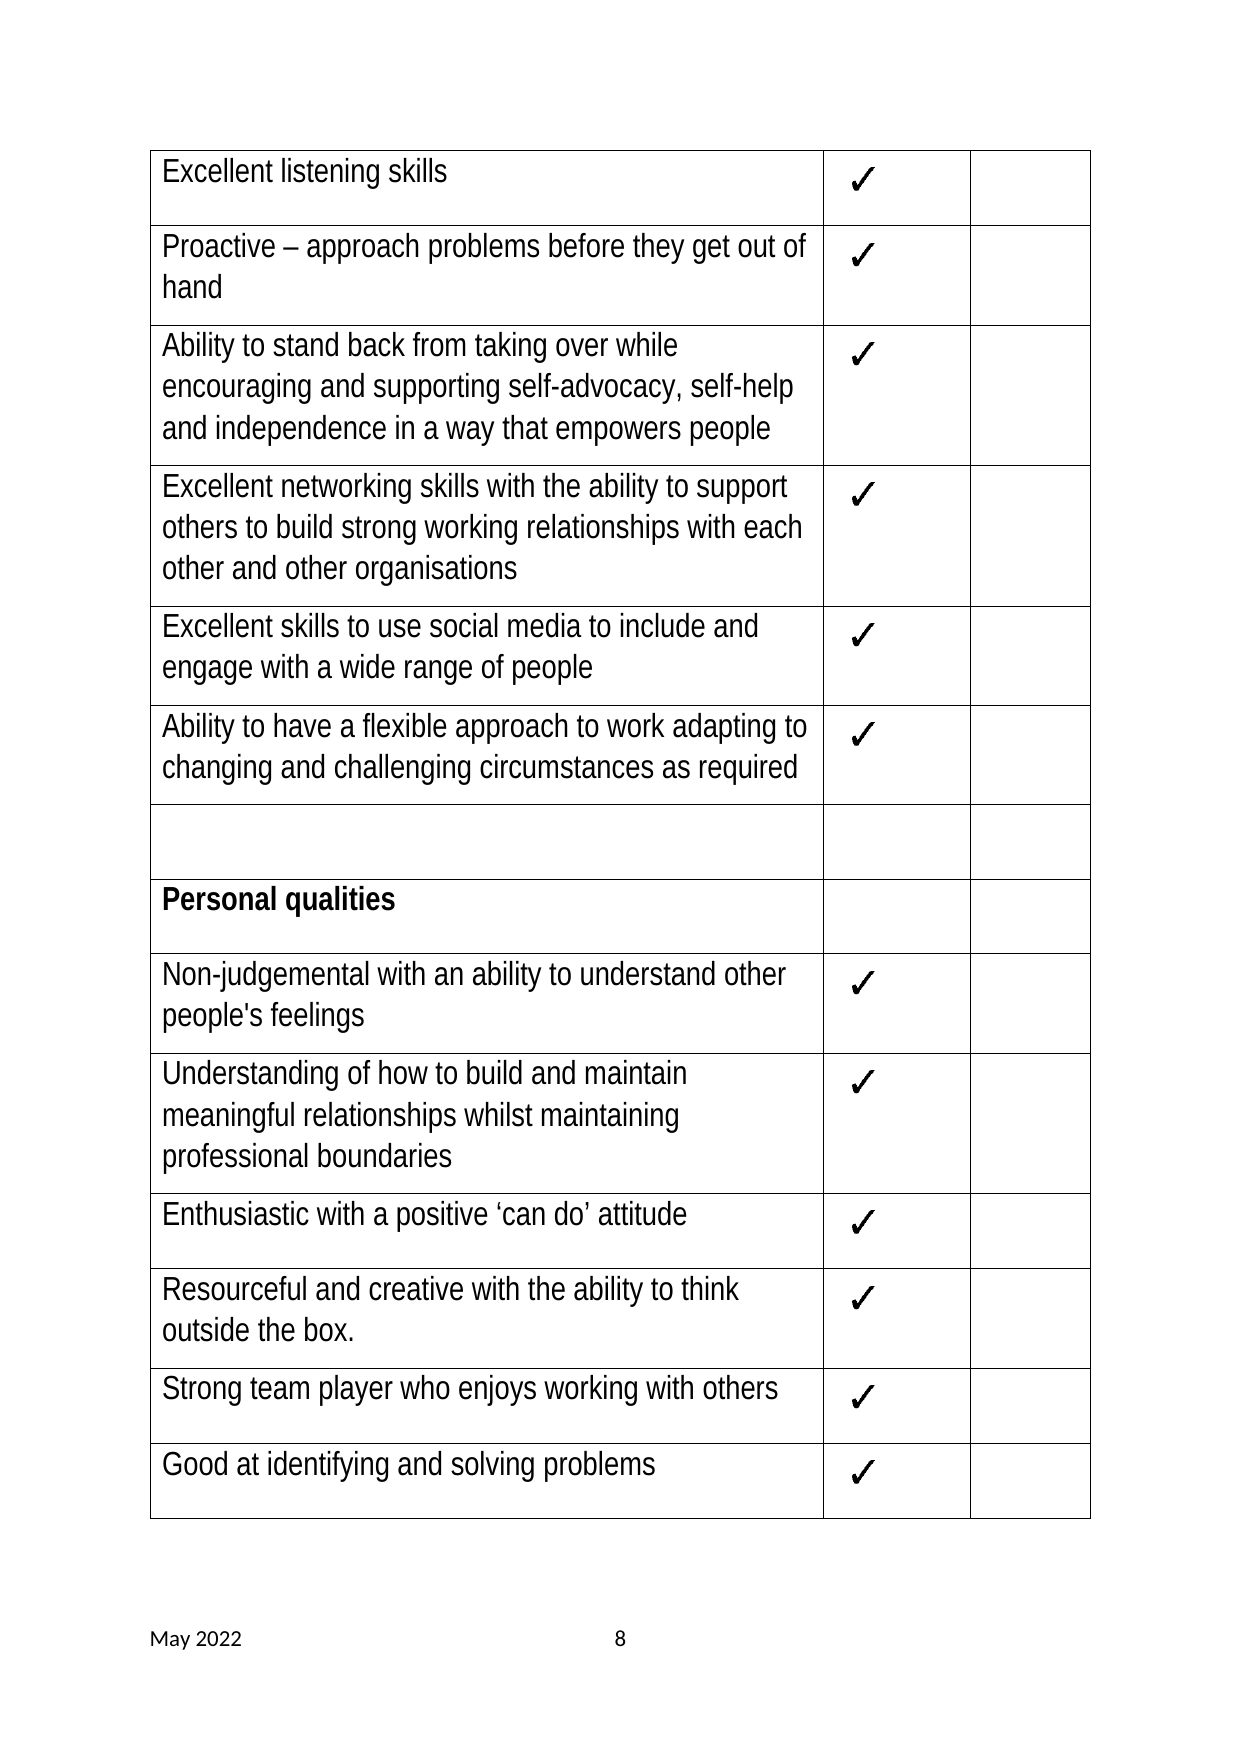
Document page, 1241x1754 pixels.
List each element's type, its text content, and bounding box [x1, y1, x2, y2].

table_cell [824, 1444, 970, 1518]
table_cell Enthusiastic with a positive ‘can do’ attitude [151, 1194, 823, 1268]
picture [835, 325, 891, 381]
picture [835, 1368, 891, 1424]
table_cell [824, 226, 970, 324]
table_cell [824, 880, 970, 953]
picture [835, 226, 891, 282]
table_cell Strong team player who enjoys working with others [151, 1369, 823, 1443]
picture [835, 954, 891, 1010]
table_cell [971, 1444, 1090, 1518]
table_cell [971, 326, 1090, 465]
table_cell Ability to have a flexible approach to work adapting to changing and challenging circumstances as required [151, 706, 823, 804]
table_cell Personal qualities [151, 880, 823, 953]
table_cell [824, 706, 970, 804]
table_cell [824, 805, 970, 879]
table_cell Proactive – approach problems before they get out of hand [151, 226, 823, 324]
table_cell [971, 607, 1090, 705]
picture [835, 705, 891, 762]
table_cell Excellent skills to use social media to include and engage with a wide range of people [151, 607, 823, 705]
table_cell [971, 706, 1090, 804]
table_cell [971, 954, 1090, 1052]
table_cell [971, 226, 1090, 324]
table_cell [824, 1054, 970, 1193]
table_cell [971, 151, 1090, 225]
table_cell [971, 1054, 1090, 1193]
picture [835, 1269, 891, 1325]
table_cell Ability to stand back from taking over while encouraging and supporting self-advocacy, self-help and independence in a way that empowers people [151, 326, 823, 465]
table_cell Excellent listening skills [151, 151, 823, 225]
table_cell [971, 1369, 1090, 1443]
picture [835, 151, 891, 207]
table_cell [971, 1269, 1090, 1367]
table_cell Good at identifying and solving problems [151, 1444, 823, 1518]
table_cell [824, 151, 970, 225]
table_cell [824, 1194, 970, 1268]
table_cell [824, 326, 970, 465]
table_cell [151, 805, 823, 879]
table_cell Non-judgemental with an ability to understand other people's feelings [151, 954, 823, 1052]
picture [835, 1053, 891, 1109]
table_cell [824, 1369, 970, 1443]
picture [835, 606, 891, 662]
table_cell [971, 1194, 1090, 1268]
table_cell Excellent networking skills with the ability to support others to build strong working relationships with each other and other organisations [151, 466, 823, 606]
table_cell [824, 607, 970, 705]
picture [835, 466, 891, 522]
picture [835, 1194, 891, 1250]
table_cell Understanding of how to build and maintain meaningful relationships whilst maintaining professional boundaries [151, 1054, 823, 1193]
picture [835, 1443, 891, 1500]
table_cell [971, 880, 1090, 953]
table_cell [971, 805, 1090, 879]
table_cell [824, 954, 970, 1052]
table_cell [824, 466, 970, 606]
table_cell Resourceful and creative with the ability to think outside the box. [151, 1269, 823, 1367]
table_cell [971, 466, 1090, 606]
table_cell [824, 1269, 970, 1367]
